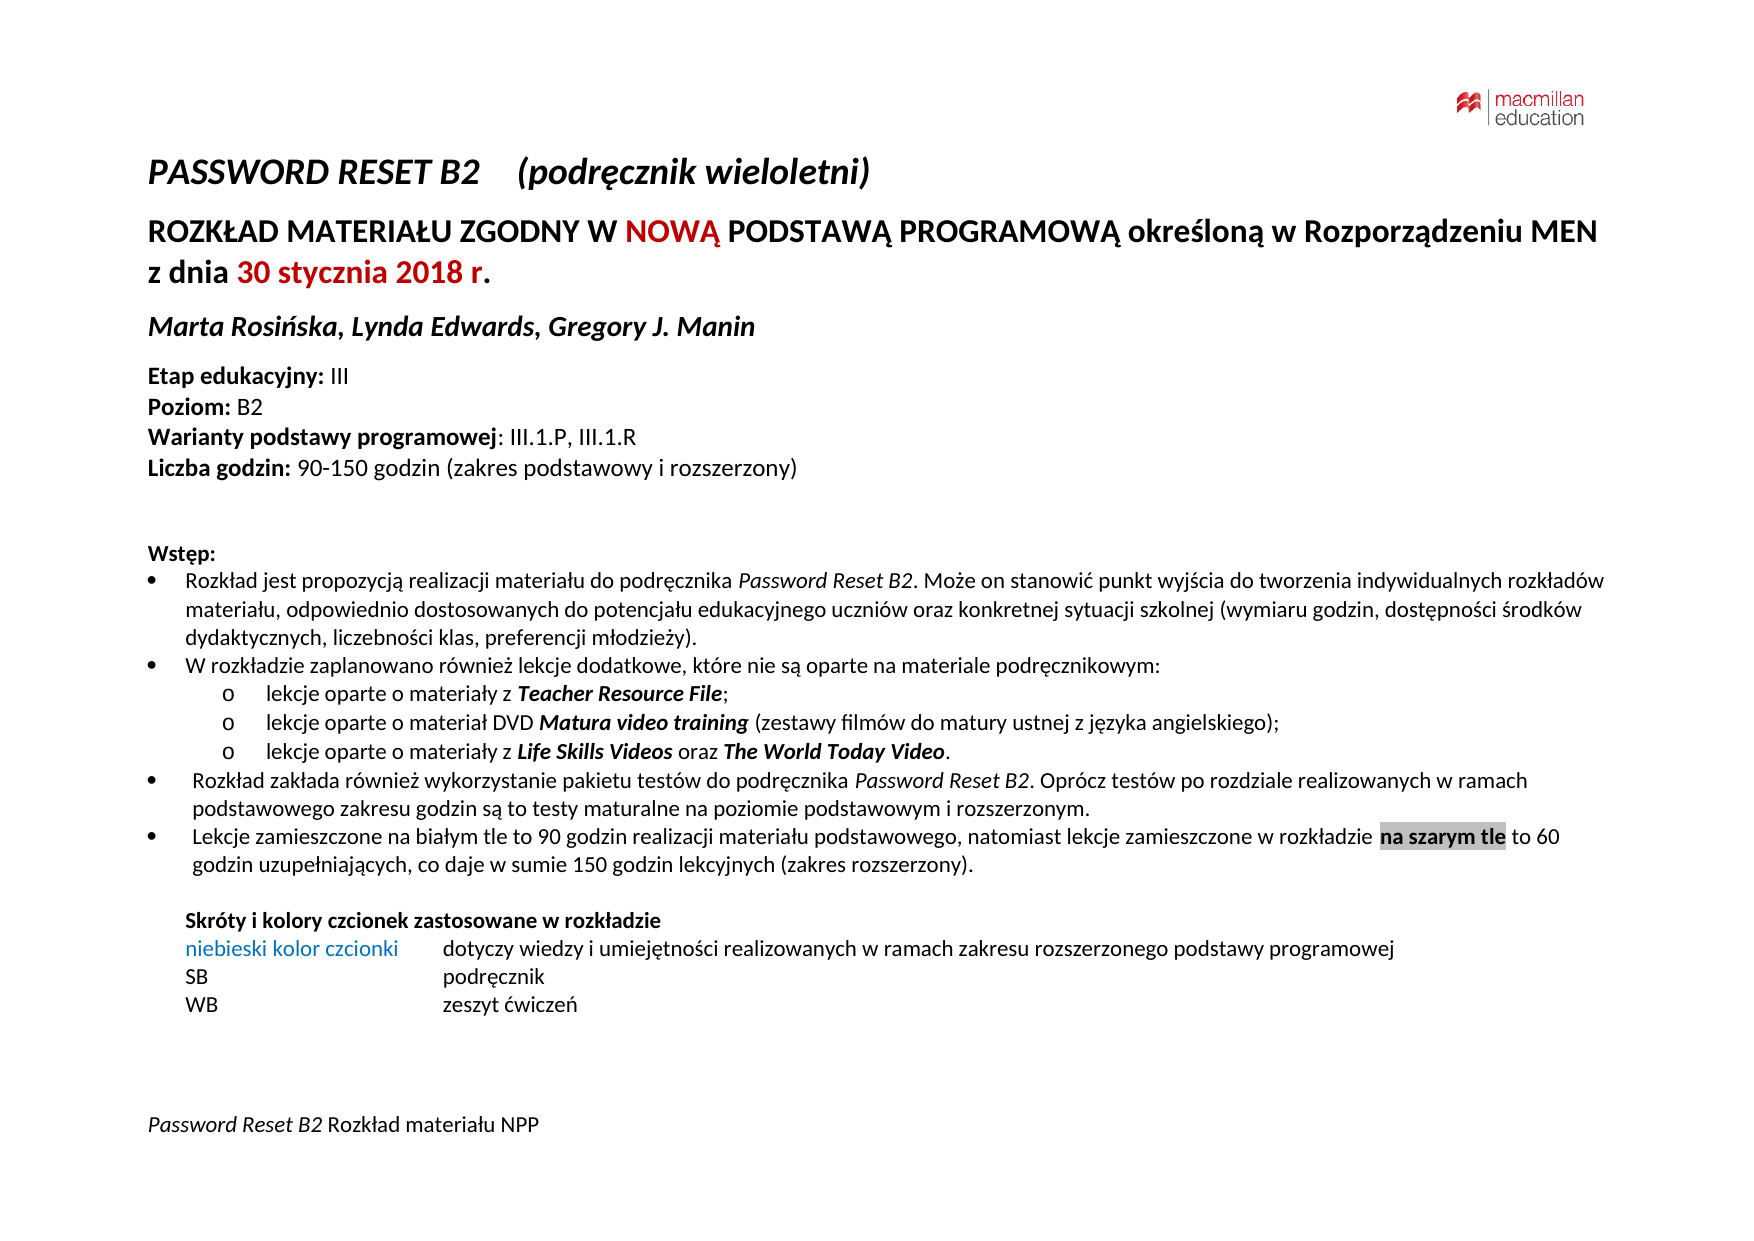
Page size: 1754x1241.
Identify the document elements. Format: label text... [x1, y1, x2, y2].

list SB podręcznik [185, 962, 1606, 990]
list Rozkład zakłada również wykorzystanie pakietu testów do podręcznika Password Reset B2. Oprócz testów po rozdziale realizowanych w ramach podstawowego zakresu godzin są to testy maturalne na poziomie podstawowym i rozszerzonym. [148, 766, 1606, 822]
list WB zeszyt ćwiczeń [185, 990, 1606, 1018]
text Marta Rosińska, Lynda Edwards, Gregory J. Manin [148, 308, 1606, 344]
list Lekcje zamieszczone na białym tle to 90 godzin realizacji materiału podstawowego, natomiast lekcje zamieszczone w rozkładzie na szarym tle to 60 godzin uzupełniających, co daje w sumie 150 godzin lekcyjnych (zakres rozszerzony). [148, 822, 1606, 878]
text Poziom: B2 [148, 391, 1606, 422]
list Rozkład jest propozycją realizacji materiału do podręcznika Password Reset B2. Może on stanowić punkt wyjścia do tworzenia indywidualnych rozkładów materiału, odpowiednio dostosowanych do potencjału edukacyjnego uczniów oraz konkretnej sytuacji szkolnej (wymiaru godzin, dostępności środków dydaktycznych, liczebności klas, preferencji młodzieży). [148, 567, 1606, 651]
list lekcje oparte o materiał DVD Matura video training (zestawy filmów do matury ustnej z języka angielskiego); [221, 708, 1606, 737]
text Etap edukacyjny: III [148, 361, 1606, 391]
text Wstęp: [148, 539, 1606, 567]
text ROZKŁAD MATERIAŁU ZGODNY W NOWĄ PODSTAWĄ PROGRAMOWĄ określoną w Rozporządzeniu MEN z dnia 30 stycznia 2018 r. [148, 210, 1606, 292]
text Warianty podstawy programowej: III.1.P, III.1.R [148, 422, 1606, 452]
list lekcje oparte o materiały z Life Skills Videos oraz The World Today Video. [221, 737, 1606, 766]
list lekcje oparte o materiały z Teacher Resource File; [221, 679, 1606, 708]
list W rozkładzie zaplanowano również lekcje dodatkowe, które nie są oparte na materiale podręcznikowym: [148, 651, 1606, 679]
list Skróty i kolory czcionek zastosowane w rozkładzie [185, 906, 1606, 934]
text PASSWORD RESET B2 (podręcznik wieloletni) [148, 148, 1606, 193]
text Liczba godzin: 90-150 godzin (zakres podstawowy i rozszerzony) [148, 452, 1606, 483]
picture [1442, 73, 1607, 143]
list niebieski kolor czcionki dotyczy wiedzy i umiejętności realizowanych w ramach zakresu rozszerzonego podstawy programowej [185, 934, 1606, 962]
